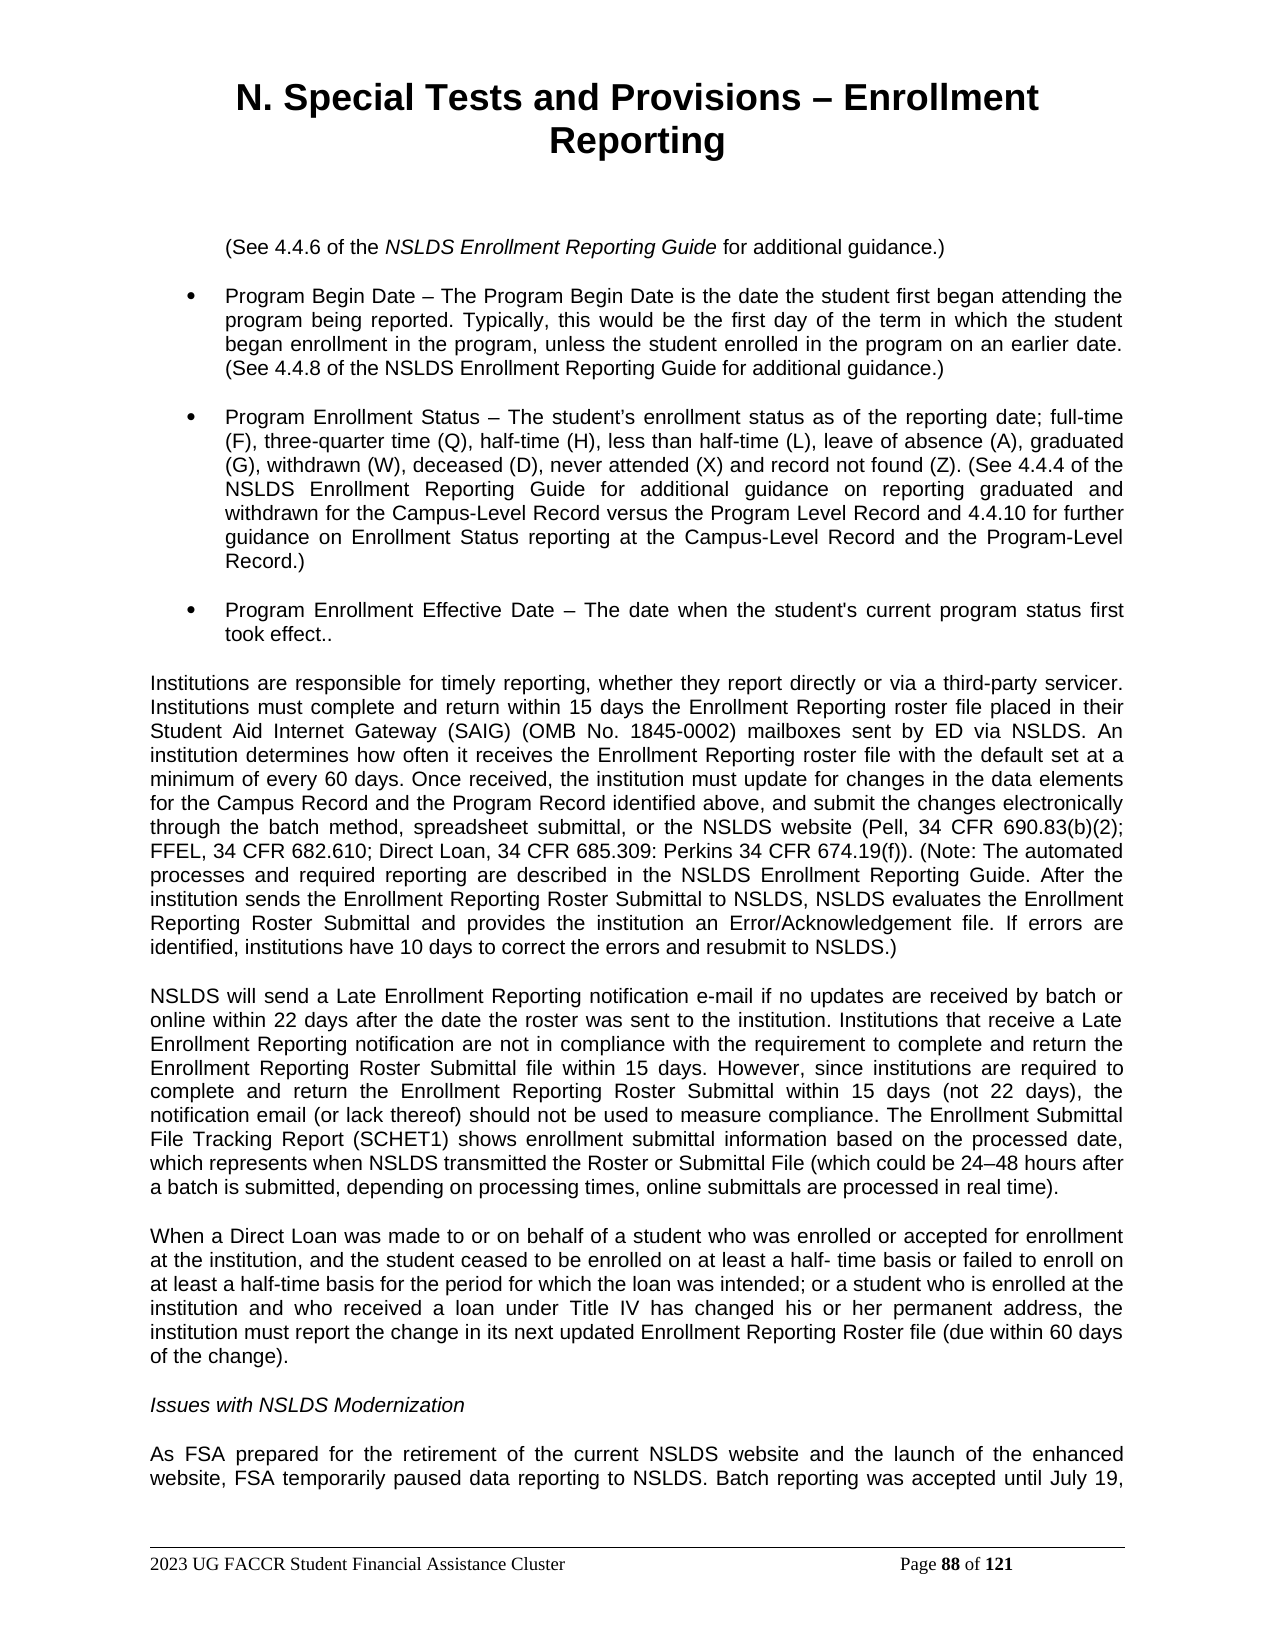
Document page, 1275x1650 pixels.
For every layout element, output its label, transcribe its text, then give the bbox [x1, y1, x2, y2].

text Issues with NSLDS Modernization [150, 1393, 1125, 1417]
text (See 4.4.6 of the NSLDS Enrollment Reporting Guide for additional guidance.) [225, 235, 1125, 259]
text When a Direct Loan was made to or on behalf of a student who was enrolled or accepted for enrollment at the institution, and the student ceased to be enrolled on at least a half- time basis or failed to enroll on at least a half-time basis for the period for which the loan was intended; or a student who is enrolled at the institution and who received a loan under Title IV has changed his or her permanent address, the institution must report the change in its next updated Enrollment Reporting Roster file (due within 60 days of the change). [150, 1224, 1125, 1368]
text NSLDS will send a Late Enrollment Reporting notification e-mail if no updates are received by batch or online within 22 days after the date the roster was sent to the institution. Institutions that receive a Late Enrollment Reporting notification are not in compliance with the requirement to complete and return the Enrollment Reporting Roster Submittal file within 15 days. However, since institutions are required to complete and return the Enrollment Reporting Roster Submittal within 15 days (not 22 days), the notification email (or lack thereof) should not be used to measure compliance. The Enrollment Submittal File Tracking Report (SCHET1) shows enrollment submittal information based on the processed date, which represents when NSLDS transmitted the Roster or Submittal File (which could be 24–48 hours after a batch is submitted, depending on processing times, online submittals are processed in real time). [150, 983, 1125, 1199]
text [150, 1442, 1125, 1490]
list Program Enrollment Status – The student’s enrollment status as of the reporting date; full-time (F), three-quarter time (Q), half-time (H), less than half-time (L), leave of absence (A), graduated (G), withdrawn (W), deceased (D), never attended (X) and record not found (Z). (See 4.4.4 of the NSLDS Enrollment Reporting Guide for additional guidance on reporting graduated and withdrawn for the Campus-Level Record versus the Program Level Record and 4.4.10 for further guidance on Enrollment Status reporting at the Campus-Level Record and the Program-Level Record.) [187, 405, 1125, 573]
list Program Begin Date – The Program Begin Date is the date the student first began attending the program being reported. Typically, this would be the first day of the term in which the student began enrollment in the program, unless the student enrolled in the program on an earlier date. (See 4.4.8 of the NSLDS Enrollment Reporting Guide for additional guidance.) [187, 284, 1125, 380]
list Program Enrollment Effective Date – The date when the student's current program status first took effect.. [187, 598, 1125, 646]
text Institutions are responsible for timely reporting, whether they report directly or via a third-party servicer. Institutions must complete and return within 15 days the Enrollment Reporting roster file placed in their Student Aid Internet Gateway (SAIG) (OMB No. 1845-0002) mailboxes sent by ED via NSLDS. An institution determines how often it receives the Enrollment Reporting roster file with the default set at a minimum of every 60 days. Once received, the institution must update for changes in the data elements for the Campus Record and the Program Record identified above, and submit the changes electronically through the batch method, spreadsheet submittal, or the NSLDS website (Pell, 34 CFR 690.83(b)(2); FFEL, 34 CFR 682.610; Direct Loan, 34 CFR 685.309: Perkins 34 CFR 674.19(f)). (Note: The automated processes and required reporting are described in the NSLDS Enrollment Reporting Guide. After the institution sends the Enrollment Reporting Roster Submittal to NSLDS, NSLDS evaluates the Enrollment Reporting Roster Submittal and provides the institution an Error/Acknowledgement file. If errors are identified, institutions have 10 days to correct the errors and resubmit to NSLDS.) [150, 671, 1125, 958]
